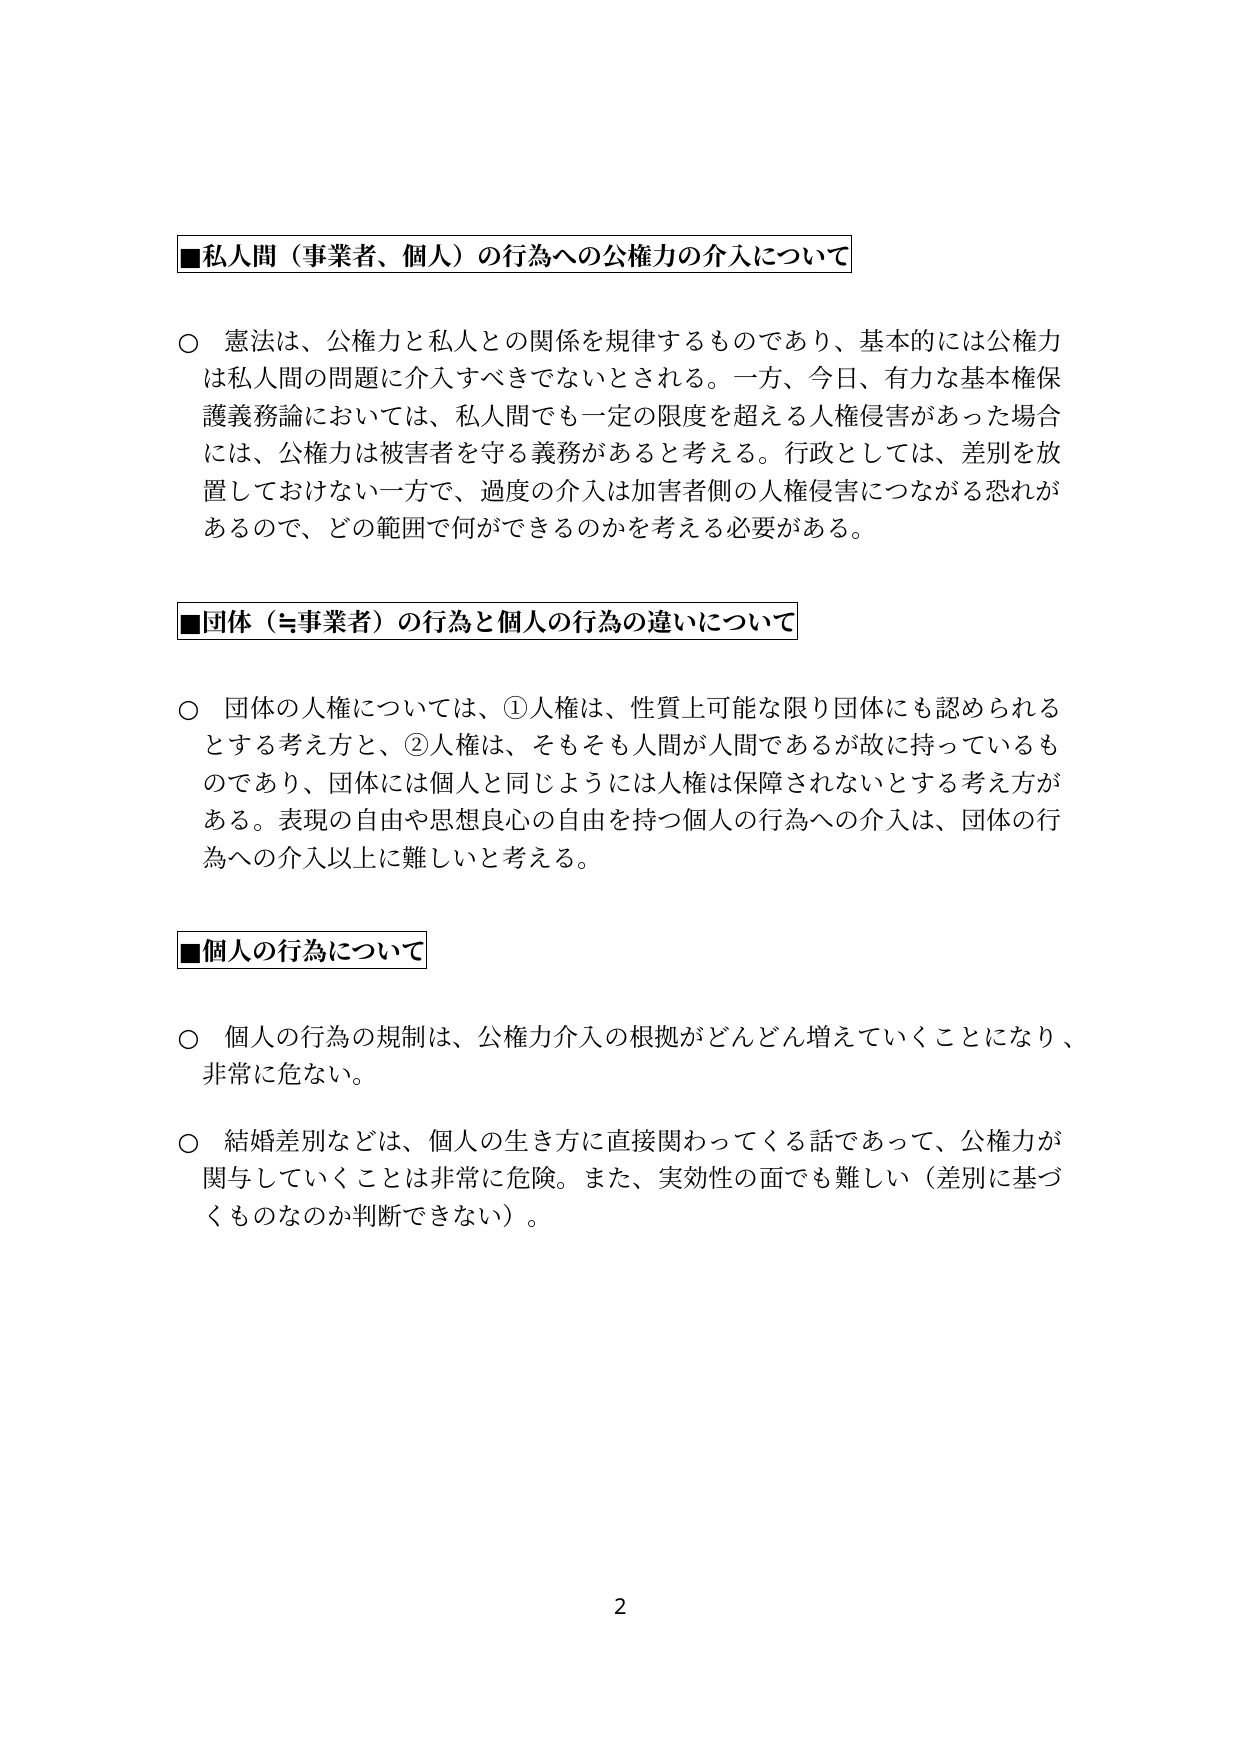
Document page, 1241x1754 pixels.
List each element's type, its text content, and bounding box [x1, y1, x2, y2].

text ○ 結婚差別などは、個人の生き方に直接関わってくる話であって、公権力が関与していくことは非常に危険。また、実効性の面でも難しい（差別に基づくものなのか判断できない）。 [177, 1121, 1063, 1233]
text ■私人間（事業者、個人）の行為への公権力の介入について [177, 217, 1063, 292]
text ○ 団体の人権については、①人権は、性質上可能な限り団体にも認められるとする考え方と、②人権は、そもそも人間が人間であるが故に持っているものであり、団体には個人と同じようには人権は保障されないとする考え方がある。表現の自由や思想良心の自由を持つ個人の行為への介入は、団体の行為への介入以上に難しいと考える。 [177, 688, 1063, 875]
text ■個人の行為について [177, 913, 1063, 988]
text ○ 個人の行為の規制は、公権力介入の根拠がどんどん増えていくことになり、非常に危ない。 [177, 1017, 1063, 1092]
text ■団体（≒事業者）の行為と個人の行為の違いについて [177, 583, 1063, 658]
text ○ 憲法は、公権力と私人との関係を規律するものであり、基本的には公権力は私人間の問題に介入すべきでないとされる。一方、今日、有力な基本権保護義務論においては、私人間でも一定の限度を超える人権侵害があった場合には、公権力は被害者を守る義務があると考える。行政としては、差別を放置しておけない一方で、過度の介入は加害者側の人権侵害につながる恐れがあるので、どの範囲で何ができるのかを考える必要がある。 [177, 321, 1063, 546]
